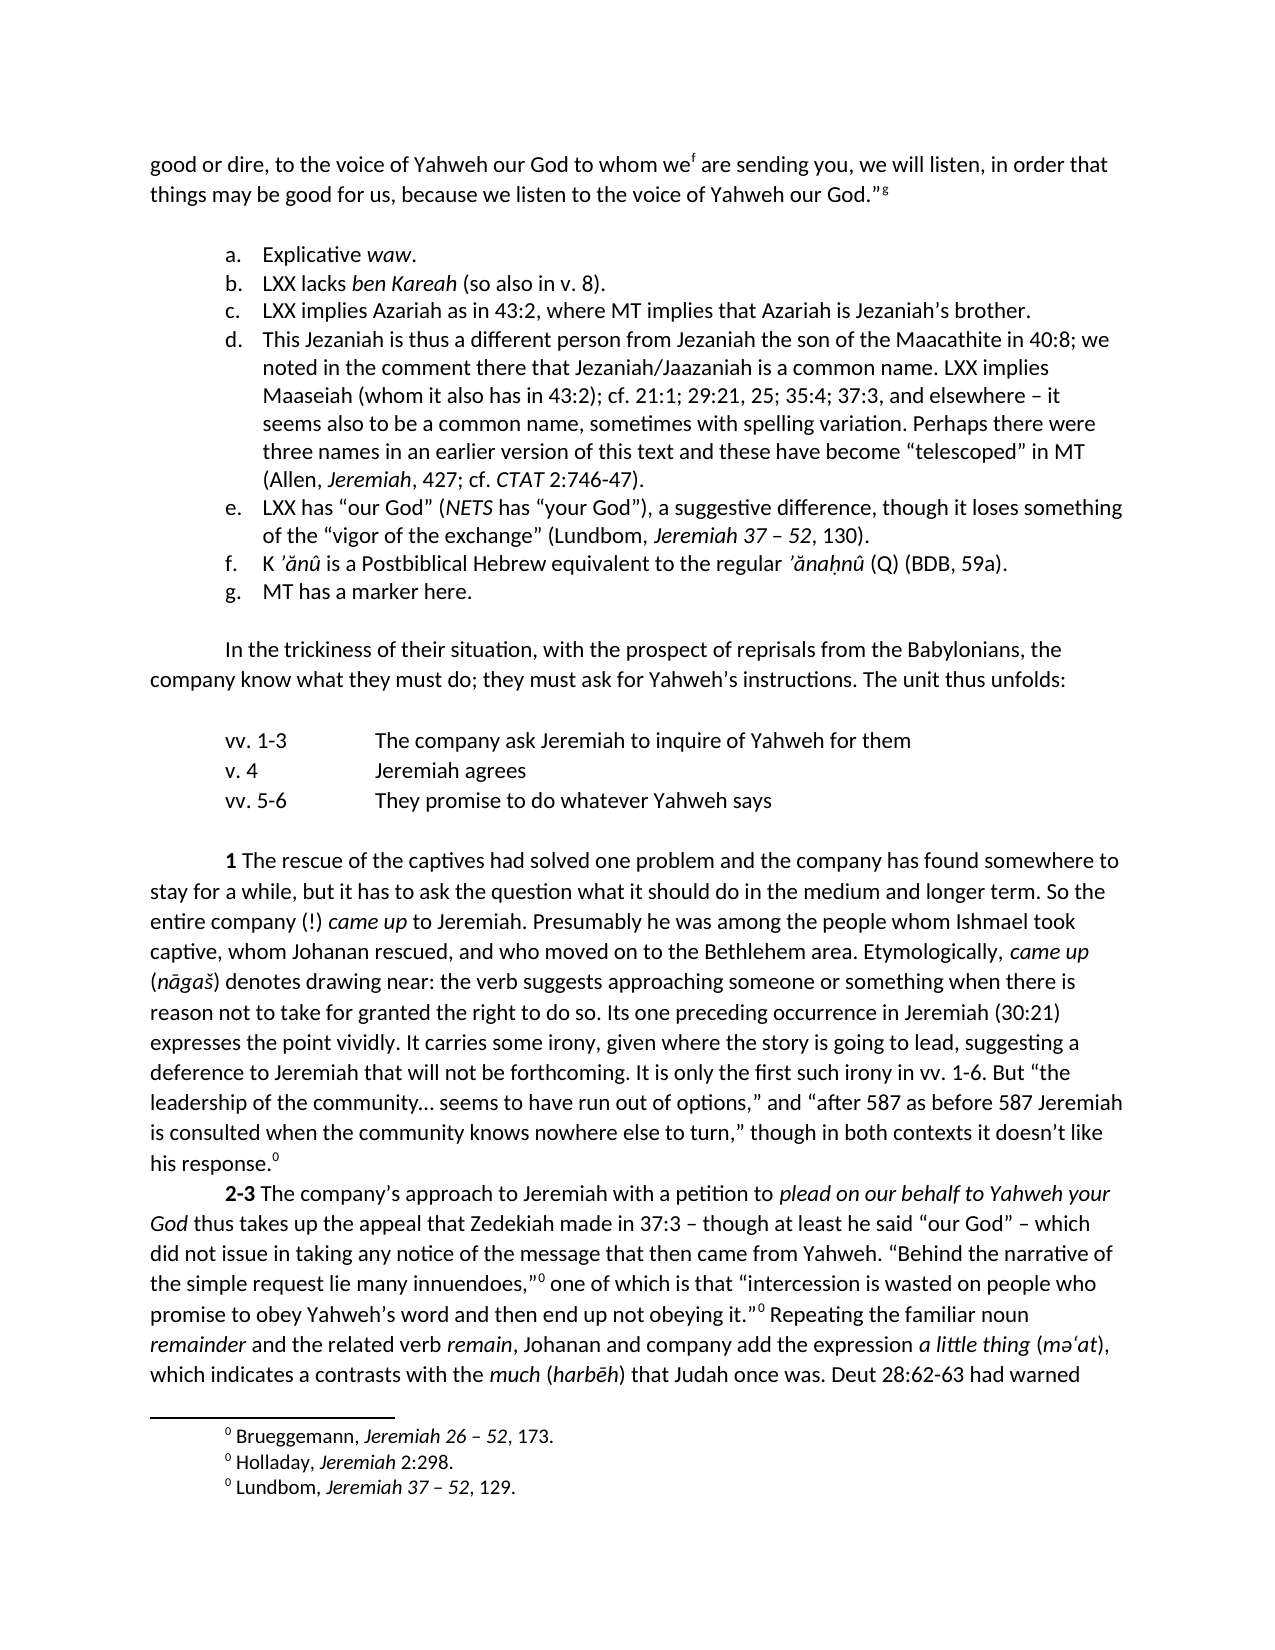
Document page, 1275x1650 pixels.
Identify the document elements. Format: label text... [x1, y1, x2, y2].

text 1 The rescue of the captives had solved one problem and the company has found somewhere to stay for a while, but it has to ask the question what it should do in the medium and longer term. So the entire company (!) came up to Jeremiah. Presumably he was among the people whom Ishmael took captive, whom Johanan rescued, and who moved on to the Bethlehem area. Etymologically, came up (nāgaš) denotes drawing near: the verb suggests approaching someone or something when there is reason not to take for granted the right to do so. Its one preceding occurrence in Jeremiah (30:21) expresses the point vividly. It carries some irony, given where the story is going to lead, suggesting a deference to Jeremiah that will not be forthcoming. It is only the first such irony in vv. 1-6. But “the leadership of the community… seems to have run out of options,” and “after 587 as before 587 Jeremiah is consulted when the community knows nowhere else to turn,” though in both contexts it doesn’t like his response. [150, 847, 1125, 1177]
text vv. 1-3 The company ask Jeremiah to inquire of Yahweh for them [150, 726, 1125, 754]
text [150, 150, 1125, 208]
list This Jezaniah is thus a different person from Jezaniah the son of the Maacathite in 40:8; we noted in the comment there that Jezaniah/Jaazaniah is a common name. LXX implies Maaseiah (whom it also has in 43:2); cf. 21:1; 29:21, 25; 35:4; 37:3, and elsewhere – it seems also to be a common name, sometimes with spelling variation. Perhaps there were three names in an earlier version of this text and these have become “telescoped” in MT (Allen, Jeremiah, 427; cf. CTAT 2:746-47). [225, 325, 1125, 493]
list Explicative waw. [225, 241, 1125, 269]
text vv. 5-6 They promise to do whatever Yahweh says [150, 786, 1125, 814]
text In the trickiness of their situation, with the prospect of reprisals from the Babylonians, the company know what they must do; they must ask for Yahweh’s instructions. The unit thus unfolds: [150, 635, 1125, 693]
list MT has a marker here. [225, 577, 1125, 605]
list K ’ănû is a Postbiblical Hebrew equivalent to the regular ’ănaḥnû (Q) (BDB, 59a). [225, 549, 1125, 577]
list LXX lacks ben Kareah (so also in v. 8). [225, 269, 1125, 297]
list LXX has “our God” (NETS has “your God”), a suggestive difference, though it loses something of the “vigor of the exchange” (Lundbom, Jeremiah 37 – 52, 130). [225, 493, 1125, 549]
text v. 4 Jeremiah agrees [150, 756, 1125, 784]
list LXX implies Azariah as in 43:2, where MT implies that Azariah is Jezaniah’s brother. [225, 297, 1125, 325]
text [150, 1179, 1125, 1388]
